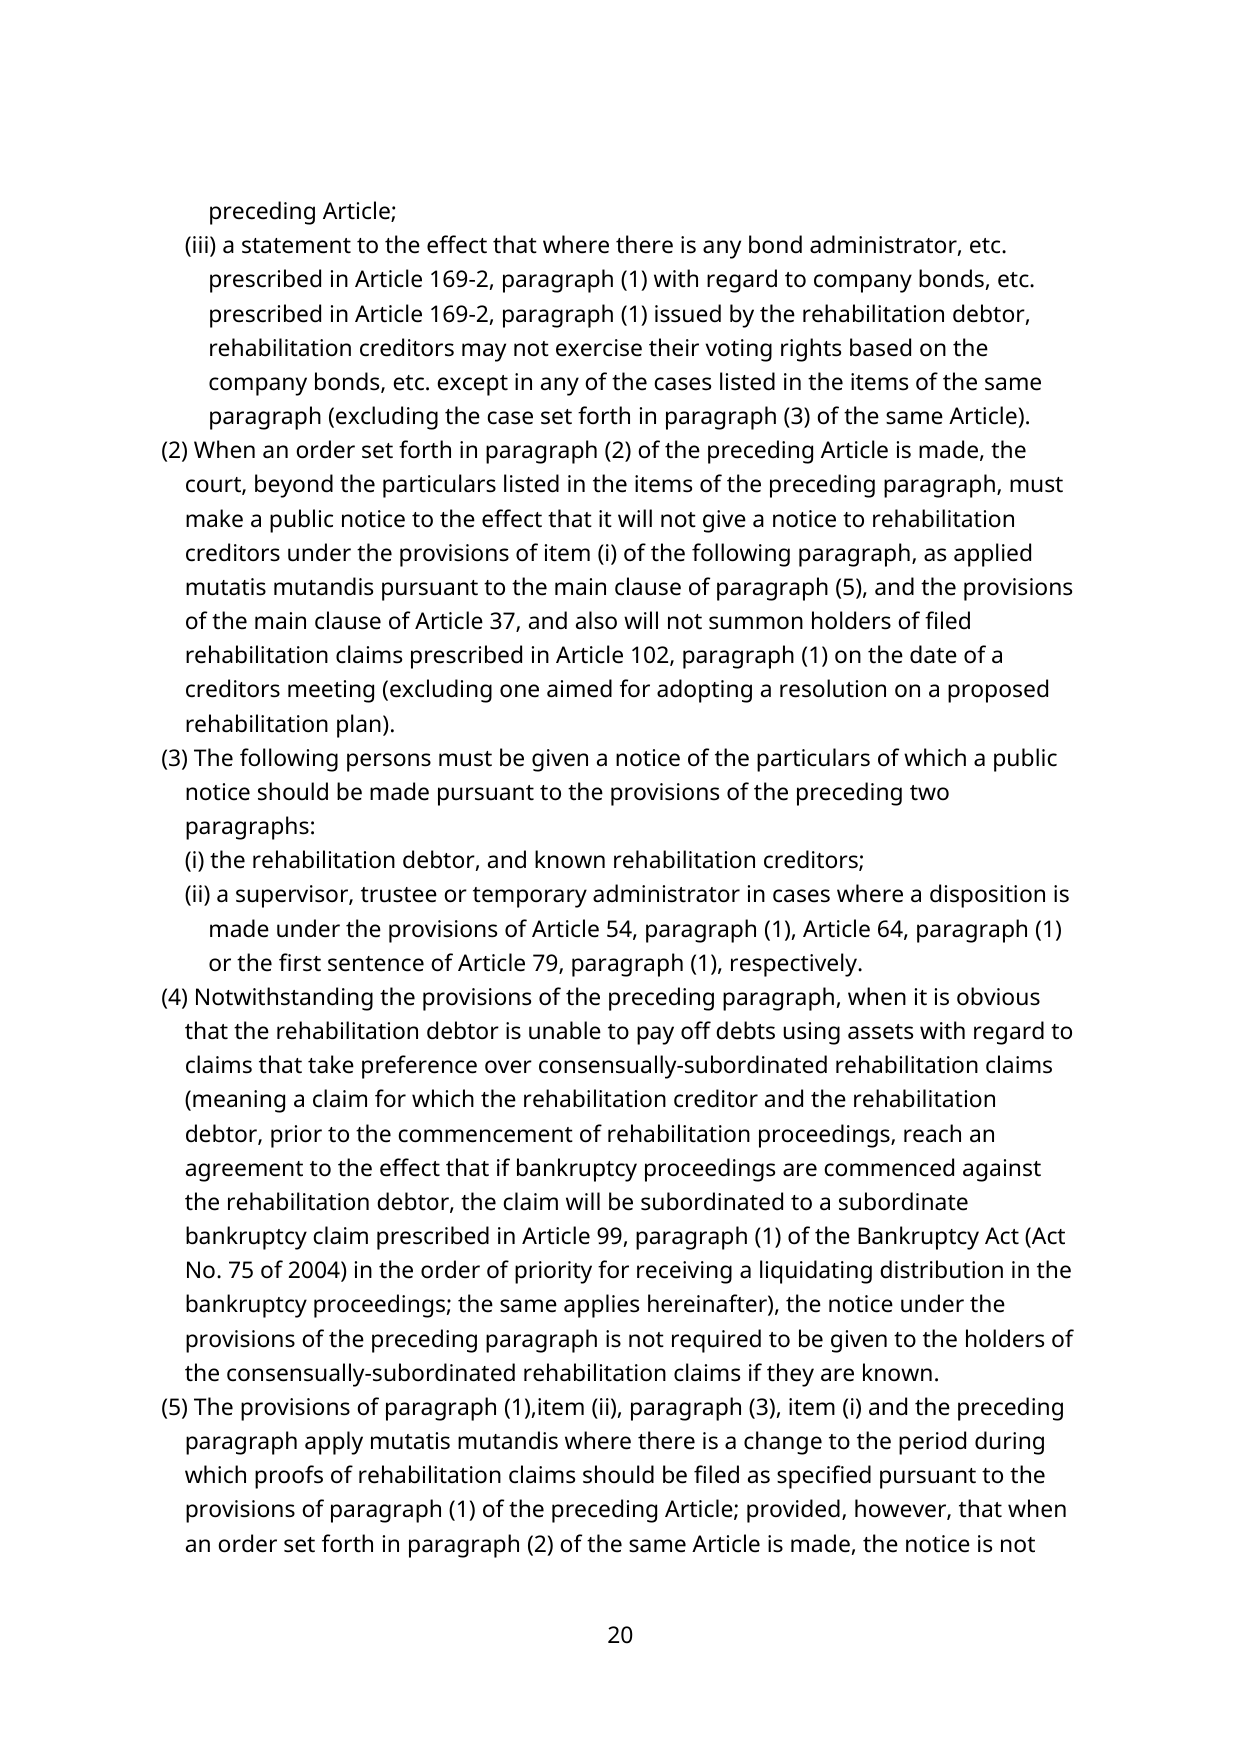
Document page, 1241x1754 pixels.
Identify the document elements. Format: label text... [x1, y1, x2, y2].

text (ii) a supervisor, trustee or temporary administrator in cases where a disposition is made under the provisions of Article 54, paragraph (1), Article 64, paragraph (1) or the first sentence of Article 79, paragraph (1), respectively. [184, 877, 1079, 979]
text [161, 1389, 1079, 1560]
text (i) the rehabilitation debtor, and known rehabilitation creditors; [184, 843, 1079, 877]
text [184, 194, 1079, 228]
text (iii) a statement to the effect that where there is any bond administrator, etc. prescribed in Article 169-2, paragraph (1) with regard to company bonds, etc. prescribed in Article 169-2, paragraph (1) issued by the rehabilitation debtor, rehabilitation creditors may not exercise their voting rights based on the company bonds, etc. except in any of the cases listed in the items of the same paragraph (excluding the case set forth in paragraph (3) of the same Article). [184, 228, 1079, 433]
text (4) Notwithstanding the provisions of the preceding paragraph, when it is obvious that the rehabilitation debtor is unable to pay off debts using assets with regard to claims that take preference over consensually-subordinated rehabilitation claims (meaning a claim for which the rehabilitation creditor and the rehabilitation debtor, prior to the commencement of rehabilitation proceedings, reach an agreement to the effect that if bankruptcy proceedings are commenced against the rehabilitation debtor, the claim will be subordinated to a subordinate bankruptcy claim prescribed in Article 99, paragraph (1) of the Bankruptcy Act (Act No. 75 of 2004) in the order of priority for receiving a liquidating distribution in the bankruptcy proceedings; the same applies hereinafter), the notice under the provisions of the preceding paragraph is not required to be given to the holders of the consensually-subordinated rehabilitation claims if they are known. [161, 979, 1079, 1389]
text (2) When an order set forth in paragraph (2) of the preceding Article is made, the court, beyond the particulars listed in the items of the preceding paragraph, must make a public notice to the effect that it will not give a notice to rehabilitation creditors under the provisions of item (i) of the following paragraph, as applied mutatis mutandis pursuant to the main clause of paragraph (5), and the provisions of the main clause of Article 37, and also will not summon holders of filed rehabilitation claims prescribed in Article 102, paragraph (1) on the date of a creditors meeting (excluding one aimed for adopting a resolution on a proposed rehabilitation plan). [161, 433, 1079, 740]
text (3) The following persons must be given a notice of the particulars of which a public notice should be made pursuant to the provisions of the preceding two paragraphs: [161, 740, 1079, 843]
